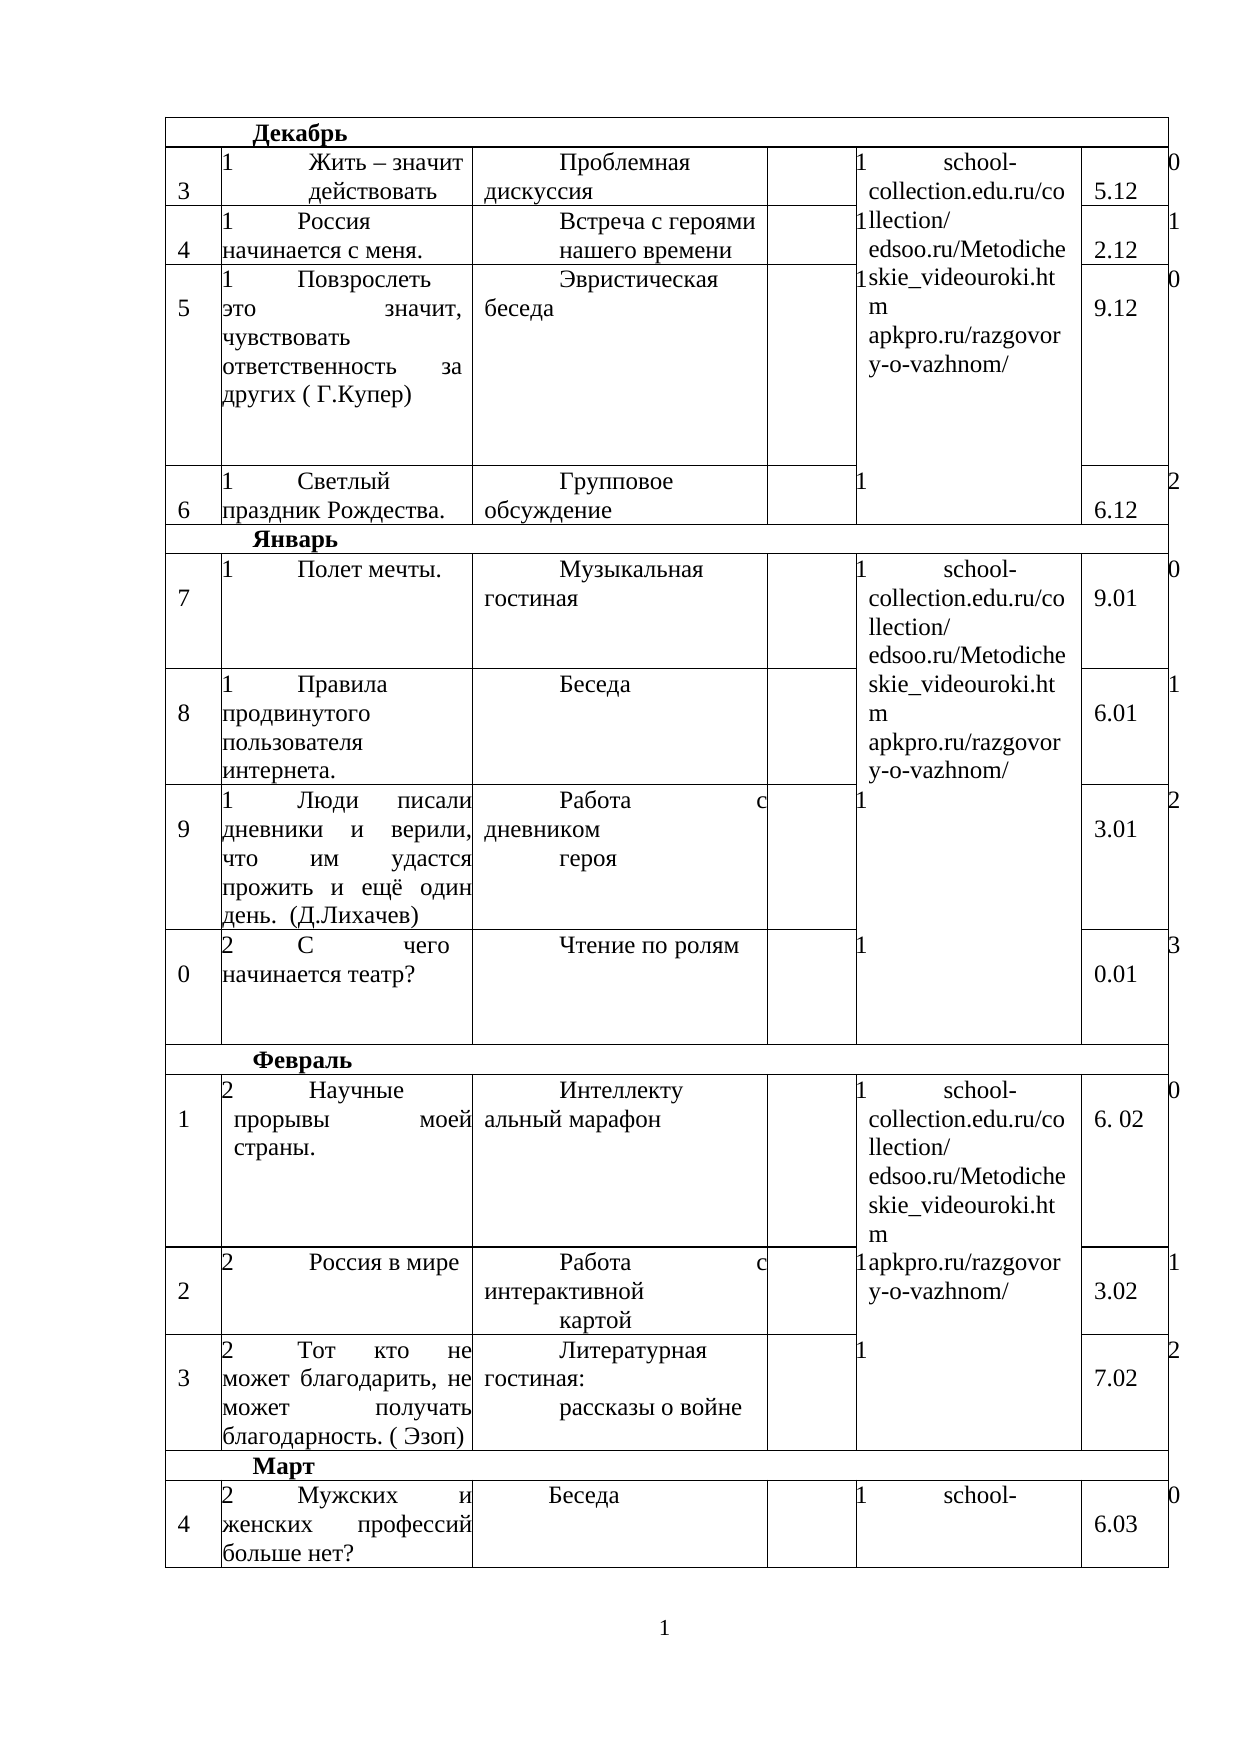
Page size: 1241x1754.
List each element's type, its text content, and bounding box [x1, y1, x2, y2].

table_cell 1 [768, 1248, 856, 1334]
table_cell Групповое обсуждение [473, 466, 767, 523]
table_cell Жить – значит действовать [222, 148, 472, 205]
table_cell 16 [166, 466, 221, 523]
table_cell 23.01 [1082, 785, 1168, 929]
table_cell 27.02 [1082, 1335, 1168, 1450]
table_cell Россия начинается с меня. [222, 206, 472, 263]
table_cell 09.12 [1082, 265, 1168, 465]
table_cell Полет мечты. [222, 554, 472, 668]
table_cell 1 [768, 554, 856, 668]
table_cell Чтение по ролям [473, 930, 767, 1044]
table_cell Россия в мире [222, 1248, 472, 1334]
table_cell 1 [768, 930, 856, 1044]
table_cell 1 [768, 148, 856, 205]
table_cell Работа с интерактивной картой [473, 1248, 767, 1334]
table_cell Февраль [166, 1045, 1168, 1074]
table_cell Эвристическая беседа [473, 265, 767, 465]
table_cell 15 [166, 265, 221, 465]
table_cell 05.12 [1082, 148, 1168, 205]
table_cell Музыкальная гостиная [473, 554, 767, 668]
table_cell [768, 669, 856, 784]
table_cell С чего начинается театр? [222, 930, 472, 1044]
table_cell 13 [166, 148, 221, 205]
table_cell Литературная гостиная: рассказы о войне [473, 1335, 767, 1450]
table_cell Беседа [473, 1481, 767, 1567]
table_cell Правила продвинутого пользователя интернета. [222, 669, 472, 784]
table_cell 24 [166, 1481, 221, 1567]
table_cell 12.12 [1082, 206, 1168, 263]
table_cell Встреча с героями нашего времени [473, 206, 767, 263]
table_cell 23 [166, 1335, 221, 1450]
table_cell 1 [768, 466, 856, 523]
table_cell Светлый праздник Рождества. [222, 466, 472, 523]
table_cell Люди писали дневники и верили, что им удастся прожить и ещё один день. (Д.Лихачев) [222, 785, 472, 929]
table_cell Проблемная дискуссия [473, 148, 767, 205]
table_cell Повзрослеть это значит, чувствовать ответственность за других ( Г.Купер) [222, 265, 472, 465]
table_cell 17 [166, 554, 221, 668]
table_cell Работа с дневником героя [473, 785, 767, 929]
table_cell Март [166, 1451, 1168, 1479]
table_cell 1 [768, 206, 856, 263]
table_cell 09.01 [1082, 554, 1168, 668]
table_cell 21 [166, 1075, 221, 1246]
table_cell 1 [768, 785, 856, 929]
table_cell 22 [166, 1248, 221, 1334]
table_cell Тот кто не может благодарить, не может получать благодарность. ( Эзоп) [222, 1335, 472, 1450]
table_cell Беседа [473, 669, 767, 784]
table_cell 1 [768, 1335, 856, 1450]
table_cell Научные прорывы моей страны. [222, 1075, 472, 1246]
table_cell Декабрь [166, 118, 1168, 146]
table_cell 1 [768, 1075, 856, 1246]
table_cell 16.01 [1082, 669, 1168, 784]
table_cell 19 [166, 785, 221, 929]
table_cell 1 [768, 265, 856, 465]
table_cell Мужских и женских профессий больше нет? [222, 1481, 472, 1567]
table_cell 20 [166, 930, 221, 1044]
table_cell Интеллектуальный марафон [473, 1075, 767, 1246]
table_cell Январь [166, 525, 1168, 553]
table_cell 26.12 [1082, 466, 1168, 523]
table_cell 14 [166, 206, 221, 263]
table_cell 06. 02 [1082, 1075, 1168, 1246]
table_cell school- [857, 1481, 1081, 1567]
table_cell 13.02 [1082, 1248, 1168, 1334]
table_cell school- collection.edu.ru/co llection/ edsoo.ru/Metodiche skie_videouroki.ht m apkpro.ru/razgovor y-o-vazhnom/ [857, 148, 1081, 523]
table_cell school- collection.edu.ru/co llection/ edsoo.ru/Metodiche skie_videouroki.ht m apkpro.ru/razgovor y-o-vazhnom/ [857, 554, 1081, 1044]
table_cell 30.01 [1082, 930, 1168, 1044]
table_cell 06.03 [1082, 1481, 1168, 1567]
table_cell 18 [166, 669, 221, 784]
table_cell school- collection.edu.ru/co llection/ edsoo.ru/Metodiche skie_videouroki.ht m apkpro.ru/razgovor y-o-vazhnom/ [857, 1075, 1081, 1450]
table_cell 1 [768, 1481, 856, 1567]
